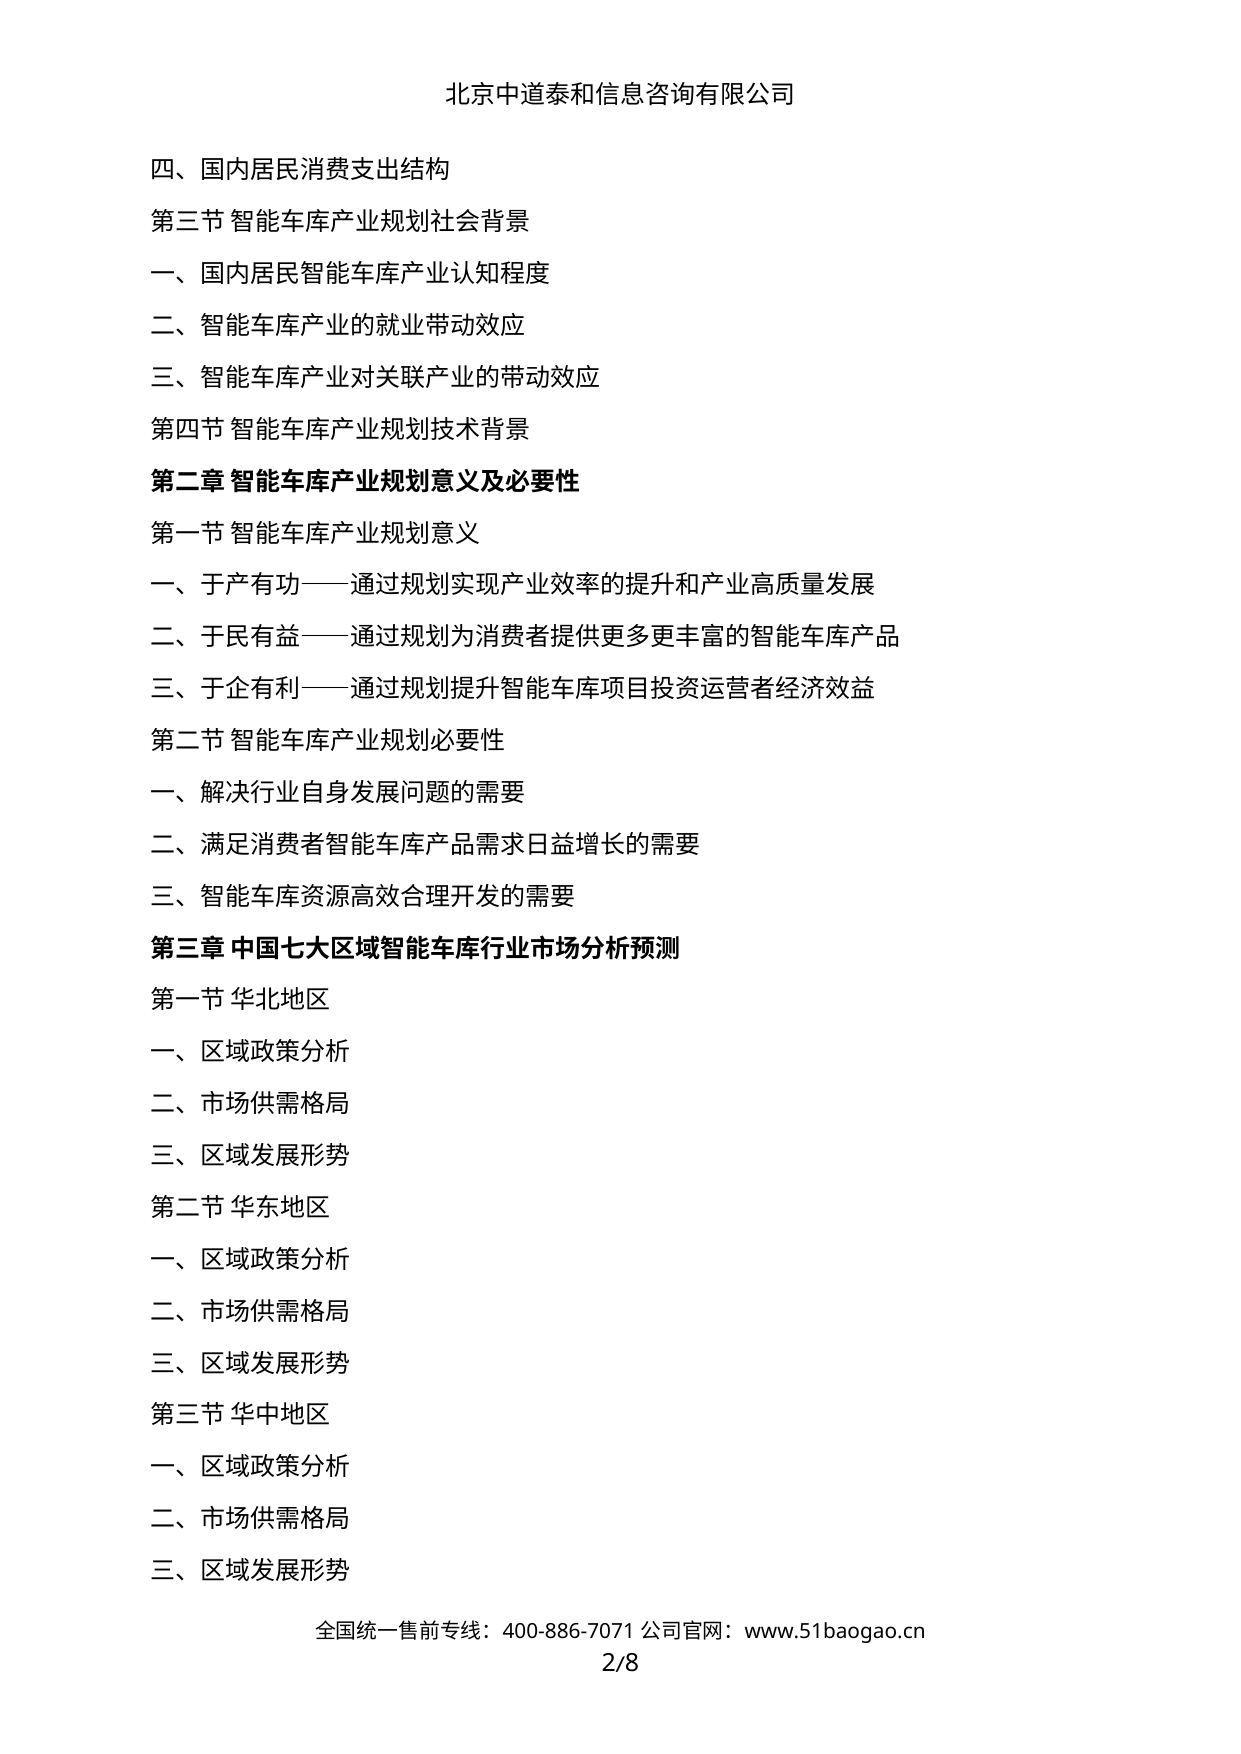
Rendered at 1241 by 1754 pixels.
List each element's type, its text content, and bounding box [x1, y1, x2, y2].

text 第一节 智能车库产业规划意义 [150, 513, 1090, 549]
text 第二章 智能车库产业规划意义及必要性 [150, 461, 1090, 497]
text 一、解决行业自身发展问题的需要 [150, 772, 1090, 809]
text 第二节 华东地区 [150, 1187, 1090, 1224]
text 二、市场供需格局 [150, 1084, 1090, 1120]
text 一、国内居民智能车库产业认知程度 [150, 254, 1090, 290]
text 三、智能车库产业对关联产业的带动效应 [150, 357, 1090, 394]
text 四、国内居民消费支出结构 [150, 150, 1090, 186]
text 二、市场供需格局 [150, 1499, 1090, 1535]
text 三、区域发展形势 [150, 1343, 1090, 1379]
text 一、区域政策分析 [150, 1239, 1090, 1276]
text 二、智能车库产业的就业带动效应 [150, 306, 1090, 342]
text 二、市场供需格局 [150, 1291, 1090, 1327]
text 第三节 智能车库产业规划社会背景 [150, 202, 1090, 238]
text 第三节 华中地区 [150, 1395, 1090, 1431]
text 二、满足消费者智能车库产品需求日益增长的需要 [150, 824, 1090, 861]
text 第二节 智能车库产业规划必要性 [150, 721, 1090, 757]
text 一、区域政策分析 [150, 1032, 1090, 1068]
text 二、于民有益——通过规划为消费者提供更多更丰富的智能车库产品 [150, 617, 1090, 653]
text 三、区域发展形势 [150, 1551, 1090, 1587]
text 第三章 中国七大区域智能车库行业市场分析预测 [150, 928, 1090, 964]
text 第一节 华北地区 [150, 980, 1090, 1016]
text 三、区域发展形势 [150, 1136, 1090, 1172]
text 一、于产有功——通过规划实现产业效率的提升和产业高质量发展 [150, 565, 1090, 601]
text 三、智能车库资源高效合理开发的需要 [150, 876, 1090, 912]
text 三、于企有利——通过规划提升智能车库项目投资运营者经济效益 [150, 669, 1090, 705]
text 第四节 智能车库产业规划技术背景 [150, 409, 1090, 446]
text 一、区域政策分析 [150, 1447, 1090, 1483]
